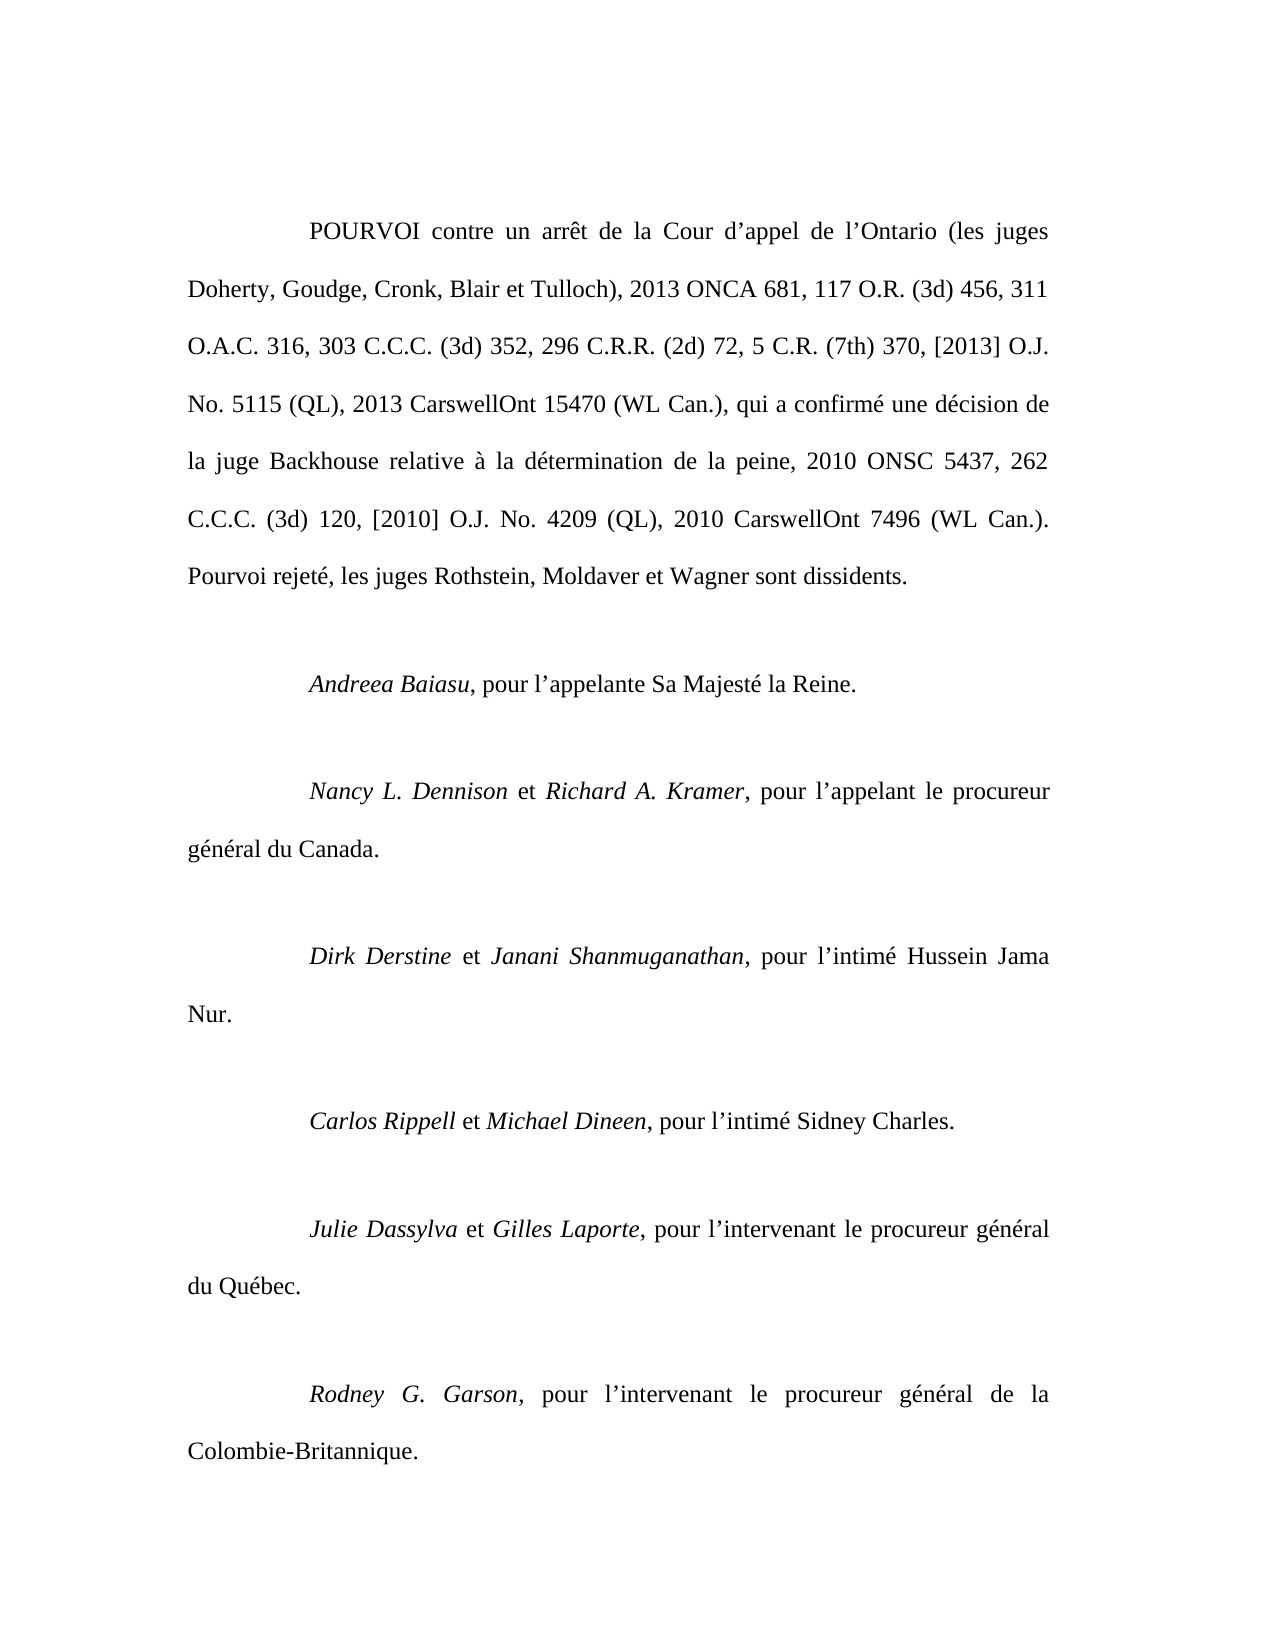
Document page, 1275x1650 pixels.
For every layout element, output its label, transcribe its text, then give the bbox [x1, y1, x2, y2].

text Rodney G. Garson, pour l’intervenant le procureur général de la Colombie-Britannique. [187, 1379, 1050, 1465]
text Andreea Baiasu, pour l’appelante Sa Majesté la Reine. [187, 669, 1050, 698]
text Nancy L. Dennison et Richard A. Kramer, pour l’appelant le procureur général du Canada. [187, 776, 1050, 863]
text Dirk Derstine et Janani Shanmuganathan, pour l’intimé Hussein Jama Nur. [187, 941, 1050, 1028]
text POURVOI contre un arrêt de la Cour d’appel de l’Ontario (les juges Doherty, Goudge, Cronk, Blair et Tulloch), 2013 ONCA 681, 117 O.R. (3d) 456, 311 O.A.C. 316, 303 C.C.C. (3d) 352, 296 C.R.R. (2d) 72, 5 C.R. (7th) 370, [2013] O.J. No. 5115 (QL), 2013 CarswellOnt 15470 (WL Can.), qui a confirmé une décision de la juge Backhouse relative à la détermination de la peine, 2010 ONSC 5437, 262 C.C.C. (3d) 120, [2010] O.J. No. 4209 (QL), 2010 CarswellOnt 7496 (WL Can.). Pourvoi rejeté, les juges Rothstein, Moldaver et Wagner sont dissidents. [187, 216, 1050, 590]
text Julie Dassylva et Gilles Laporte, pour l’intervenant le procureur général du Québec. [187, 1214, 1050, 1300]
text Carlos Rippell et Michael Dineen, pour l’intimé Sidney Charles. [187, 1106, 1050, 1135]
